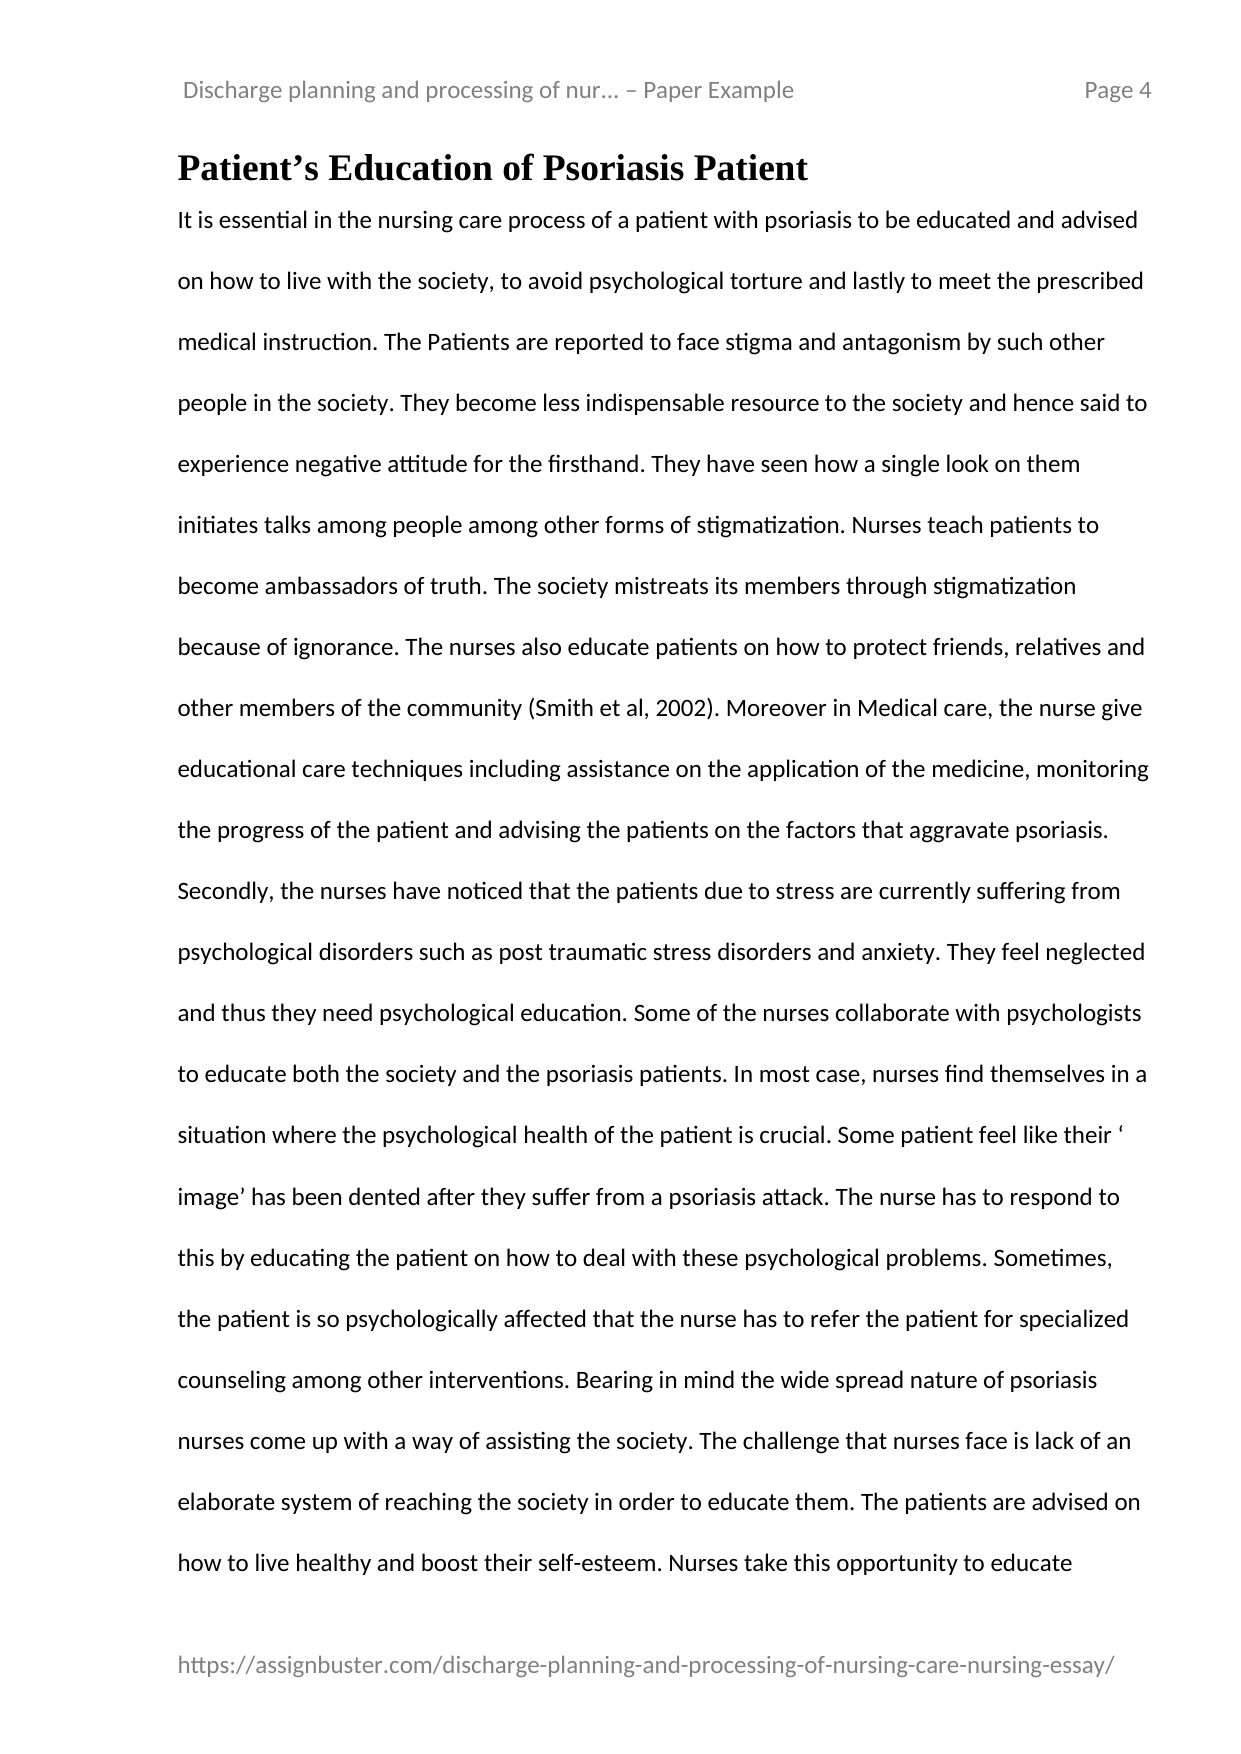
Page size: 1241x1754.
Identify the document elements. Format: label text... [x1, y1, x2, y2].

subtitle Patient’s Education of Psoriasis Patient [177, 145, 1152, 188]
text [177, 204, 1152, 1577]
